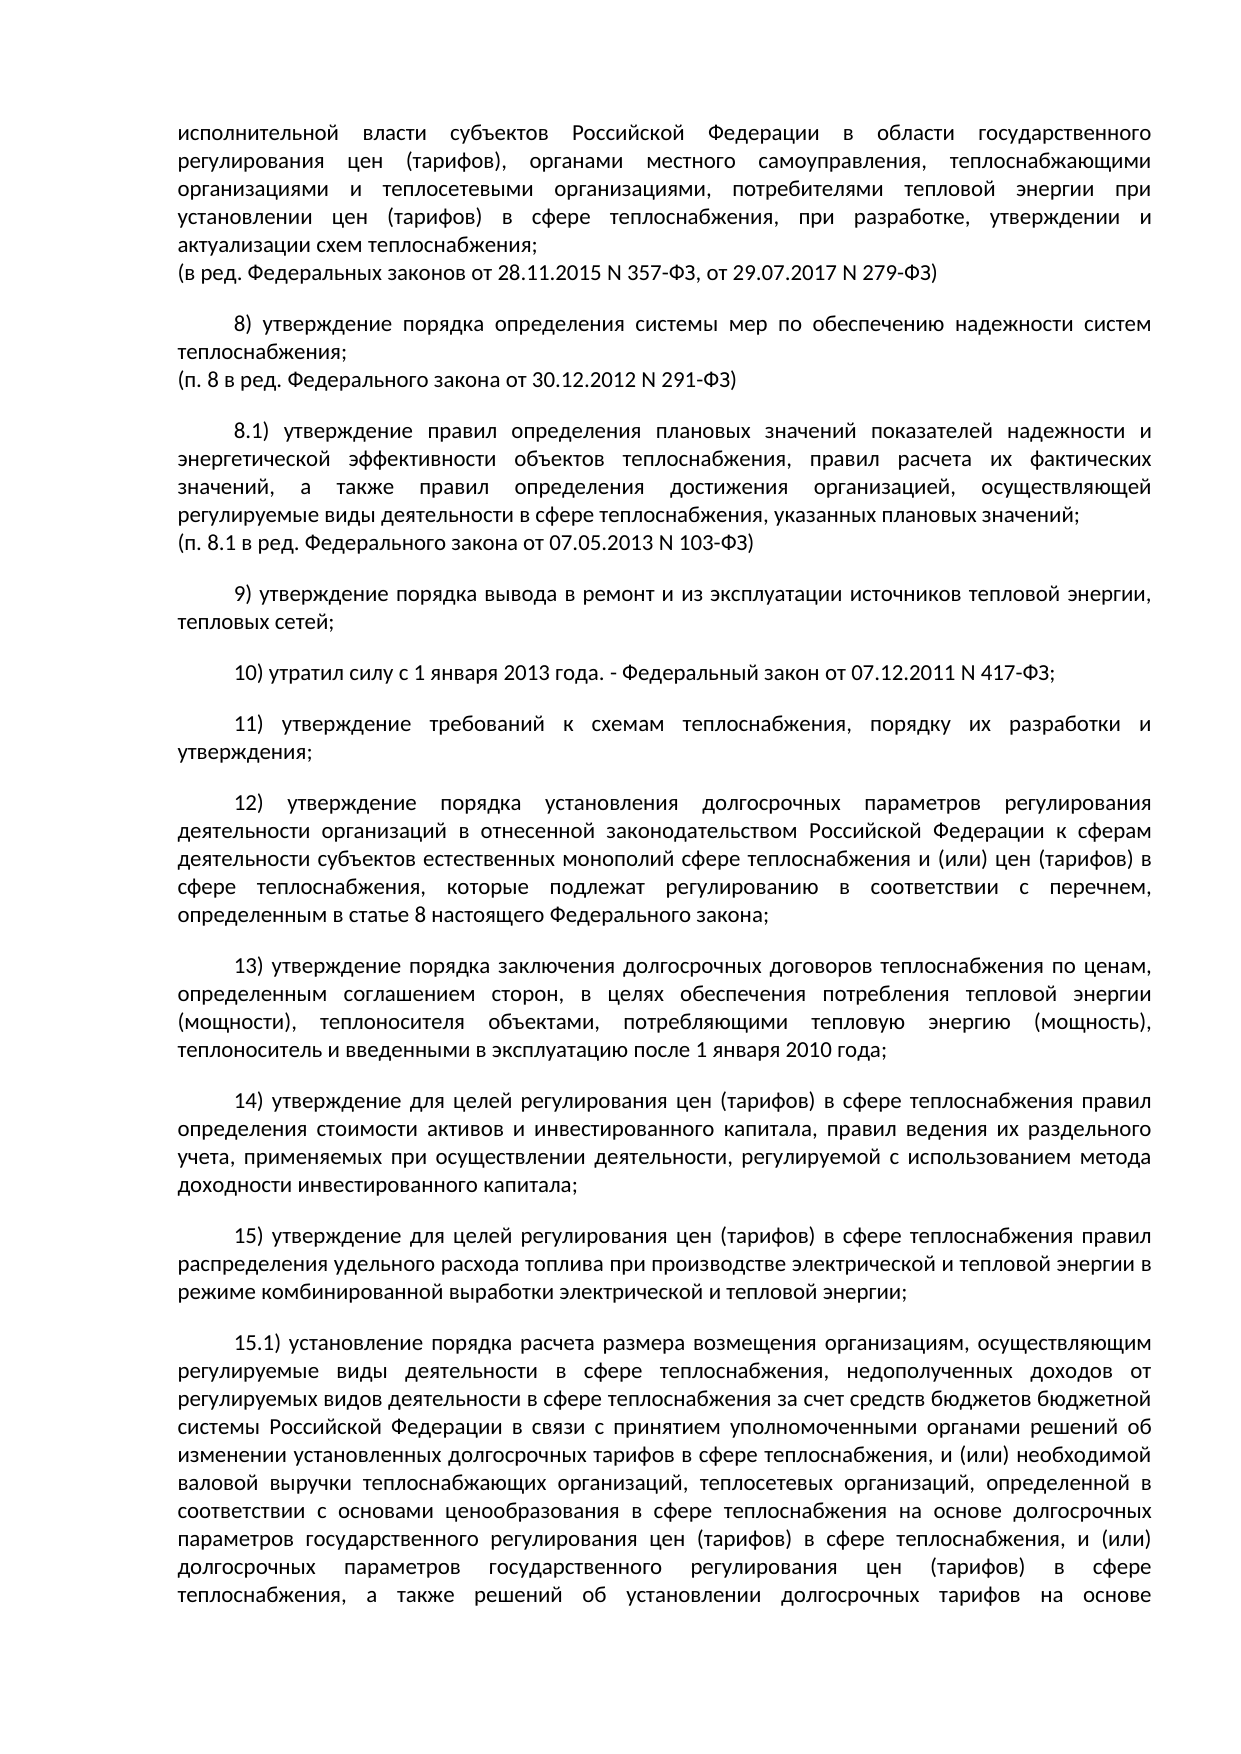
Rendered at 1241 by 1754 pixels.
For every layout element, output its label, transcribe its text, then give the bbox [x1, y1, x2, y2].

text 14) утверждение для целей регулирования цен (тарифов) в сфере теплоснабжения правил определения стоимости активов и инвестированного капитала, правил ведения их раздельного учета, применяемых при осуществлении деятельности, регулируемой с использованием метода доходности инвестированного капитала; [177, 1086, 1152, 1198]
text 15) утверждение для целей регулирования цен (тарифов) в сфере теплоснабжения правил распределения удельного расхода топлива при производстве электрической и тепловой энергии в режиме комбинированной выработки электрической и тепловой энергии; [177, 1221, 1152, 1305]
text (в ред. Федеральных законов от 28.11.2015 N 357-ФЗ, от 29.07.2017 N 279-ФЗ) [177, 258, 1152, 286]
text 8) утверждение порядка определения системы мер по обеспечению надежности систем теплоснабжения; [177, 309, 1152, 365]
text 11) утверждение требований к схемам теплоснабжения, порядку их разработки и утверждения; [177, 709, 1152, 765]
text (п. 8.1 в ред. Федерального закона от 07.05.2013 N 103-ФЗ) [177, 528, 1152, 556]
text 9) утверждение порядка вывода в ремонт и из эксплуатации источников тепловой энергии, тепловых сетей; [177, 579, 1152, 635]
text 13) утверждение порядка заключения долгосрочных договоров теплоснабжения по ценам, определенным соглашением сторон, в целях обеспечения потребления тепловой энергии (мощности), теплоносителя объектами, потребляющими тепловую энергию (мощность), теплоноситель и введенными в эксплуатацию после 1 января 2010 года; [177, 951, 1152, 1063]
text 8.1) утверждение правил определения плановых значений показателей надежности и энергетической эффективности объектов теплоснабжения, правил расчета их фактических значений, а также правил определения достижения организацией, осуществляющей регулируемые виды деятельности в сфере теплоснабжения, указанных плановых значений; [177, 416, 1152, 528]
text 12) утверждение порядка установления долгосрочных параметров регулирования деятельности организаций в отнесенной законодательством Российской Федерации к сферам деятельности субъектов естественных монополий сфере теплоснабжения и (или) цен (тарифов) в сфере теплоснабжения, которые подлежат регулированию в соответствии с перечнем, определенным в статье 8 настоящего Федерального закона; [177, 788, 1152, 928]
text 10) утратил силу с 1 января 2013 года. - Федеральный закон от 07.12.2011 N 417-ФЗ; [177, 658, 1152, 686]
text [177, 118, 1152, 258]
text (п. 8 в ред. Федерального закона от 30.12.2012 N 291-ФЗ) [177, 365, 1152, 393]
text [177, 1328, 1152, 1608]
